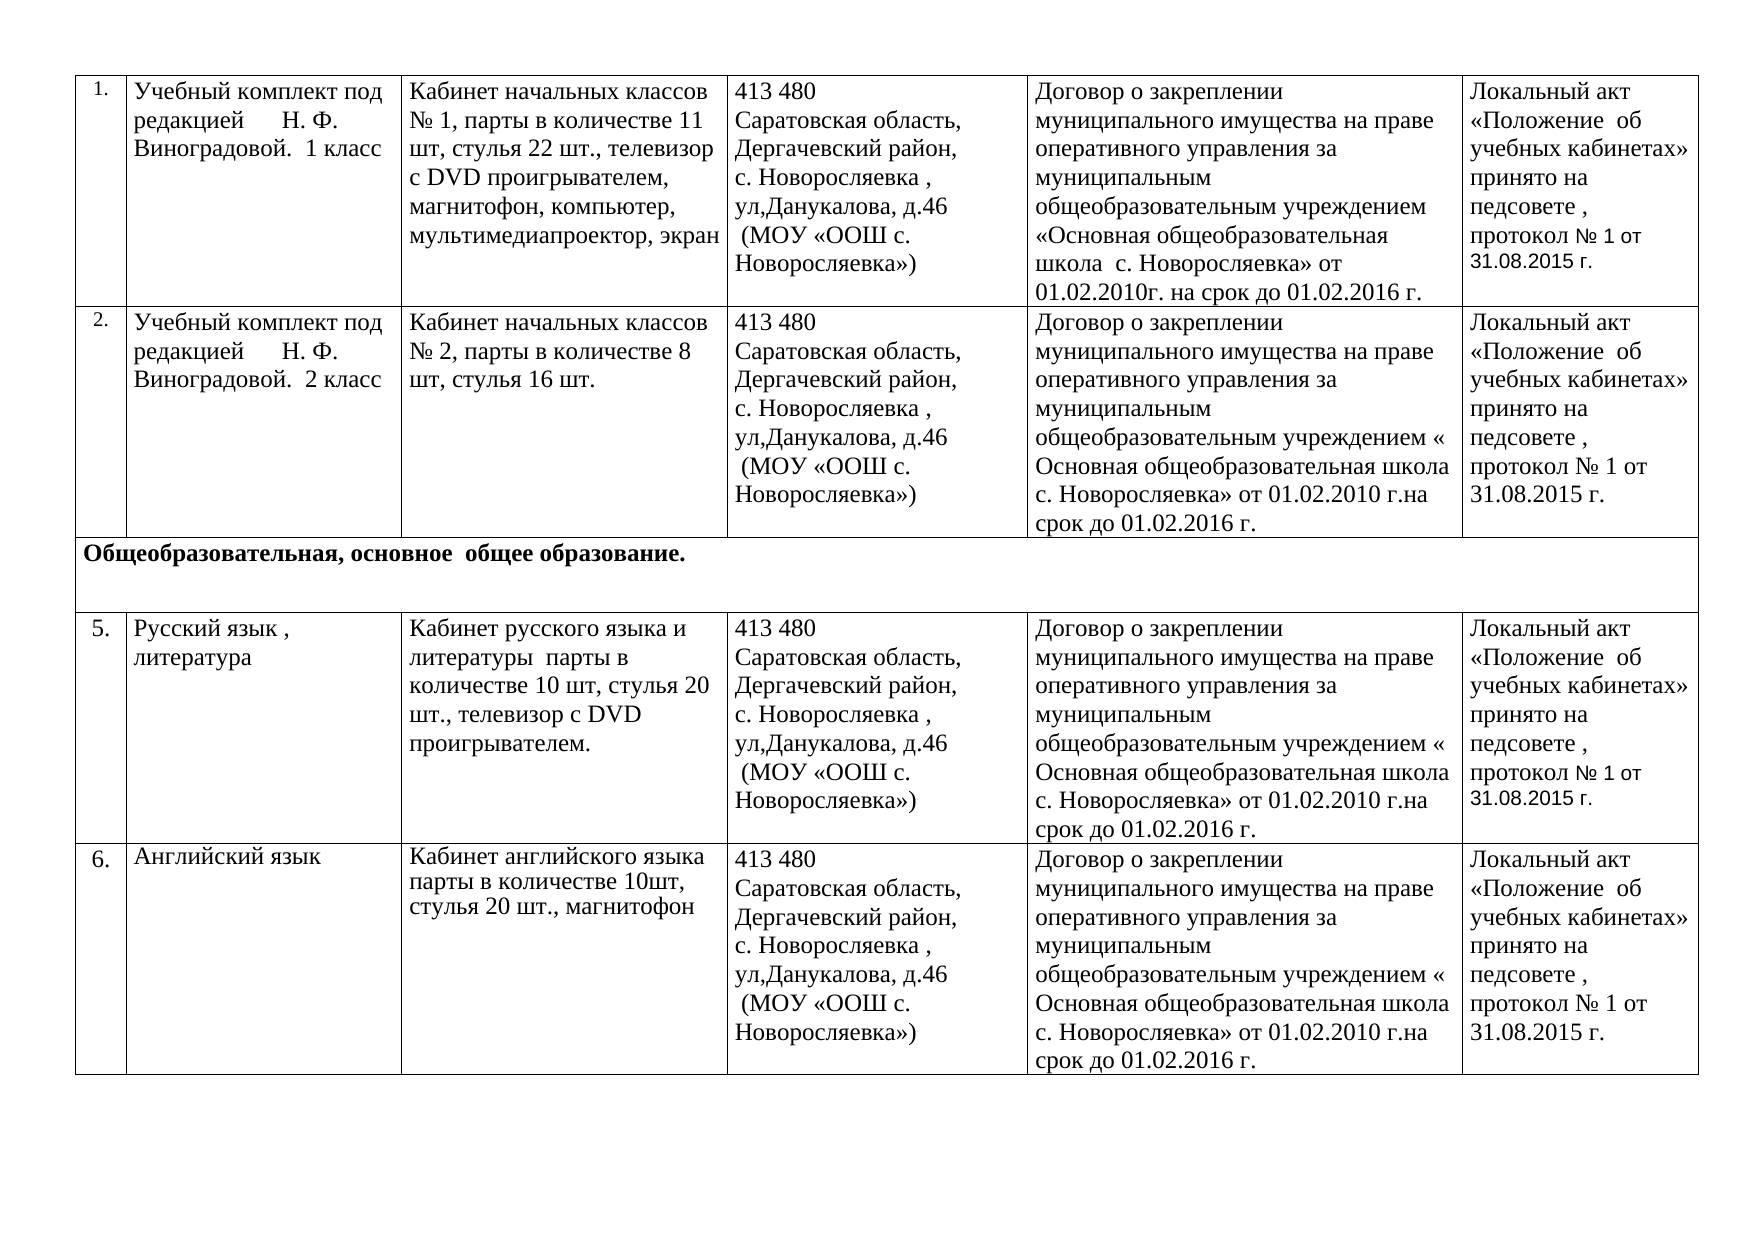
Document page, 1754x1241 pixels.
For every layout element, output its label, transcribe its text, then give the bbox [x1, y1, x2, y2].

table_cell 413 480 Саратовская область, Дергачевский район, с. Новоросляевка , ул,Данукалова, д.46 (МОУ «ООШ с. Новоросляевка») [728, 307, 1027, 537]
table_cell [728, 844, 1027, 1074]
table_cell Учебный комплект под редакцией Н. Ф. Виноградовой. 1 класс [127, 76, 401, 306]
table_cell Кабинет начальных классов № 2, парты в количестве 8 шт, стулья 16 шт. [402, 307, 727, 537]
table_cell Кабинет английского языка парты в количестве 10шт, стулья 20 шт., магнитофон [402, 844, 727, 1074]
table_cell Учебный комплект под редакцией Н. Ф. Виноградовой. 2 класс [127, 307, 401, 537]
table_cell Английский язык [127, 844, 401, 1074]
table_cell Кабинет начальных классов № 1, парты в количестве 11 шт, стулья 22 шт., телевизор с DVD проигрывателем, магнитофон, компьютер, мультимедиапроектор, экран [402, 76, 727, 306]
table_cell Локальный акт «Положение об учебных кабинетах» принято на педсовете , протокол № 1 от 31.08.2015 г. [1463, 76, 1698, 306]
table_cell 5. [76, 613, 126, 843]
table_cell 2. [76, 307, 126, 537]
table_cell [1463, 844, 1698, 1074]
table_cell 413 480 Саратовская область, Дергачевский район, с. Новоросляевка , ул,Данукалова, д.46 (МОУ «ООШ с. Новоросляевка») [728, 76, 1027, 306]
table_cell Русский язык , литература [127, 613, 401, 843]
table_cell Локальный акт «Положение об учебных кабинетах» принято на педсовете , протокол № 1 от 31.08.2015 г. [1463, 613, 1698, 843]
table_cell Кабинет русского языка и литературы парты в количестве 10 шт, стулья 20 шт., телевизор с DVD проигрывателем. [402, 613, 727, 843]
table_cell Общеобразовательная, основное общее образование. [76, 538, 1698, 612]
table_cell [1028, 844, 1462, 1074]
table_cell 1. [76, 76, 126, 306]
table_cell 413 480 Саратовская область, Дергачевский район, с. Новоросляевка , ул,Данукалова, д.46 (МОУ «ООШ с. Новоросляевка») [728, 613, 1027, 843]
table_cell Локальный акт «Положение об учебных кабинетах» принято на педсовете , протокол № 1 от 31.08.2015 г. [1463, 307, 1698, 537]
table_cell 6. [76, 844, 126, 1074]
